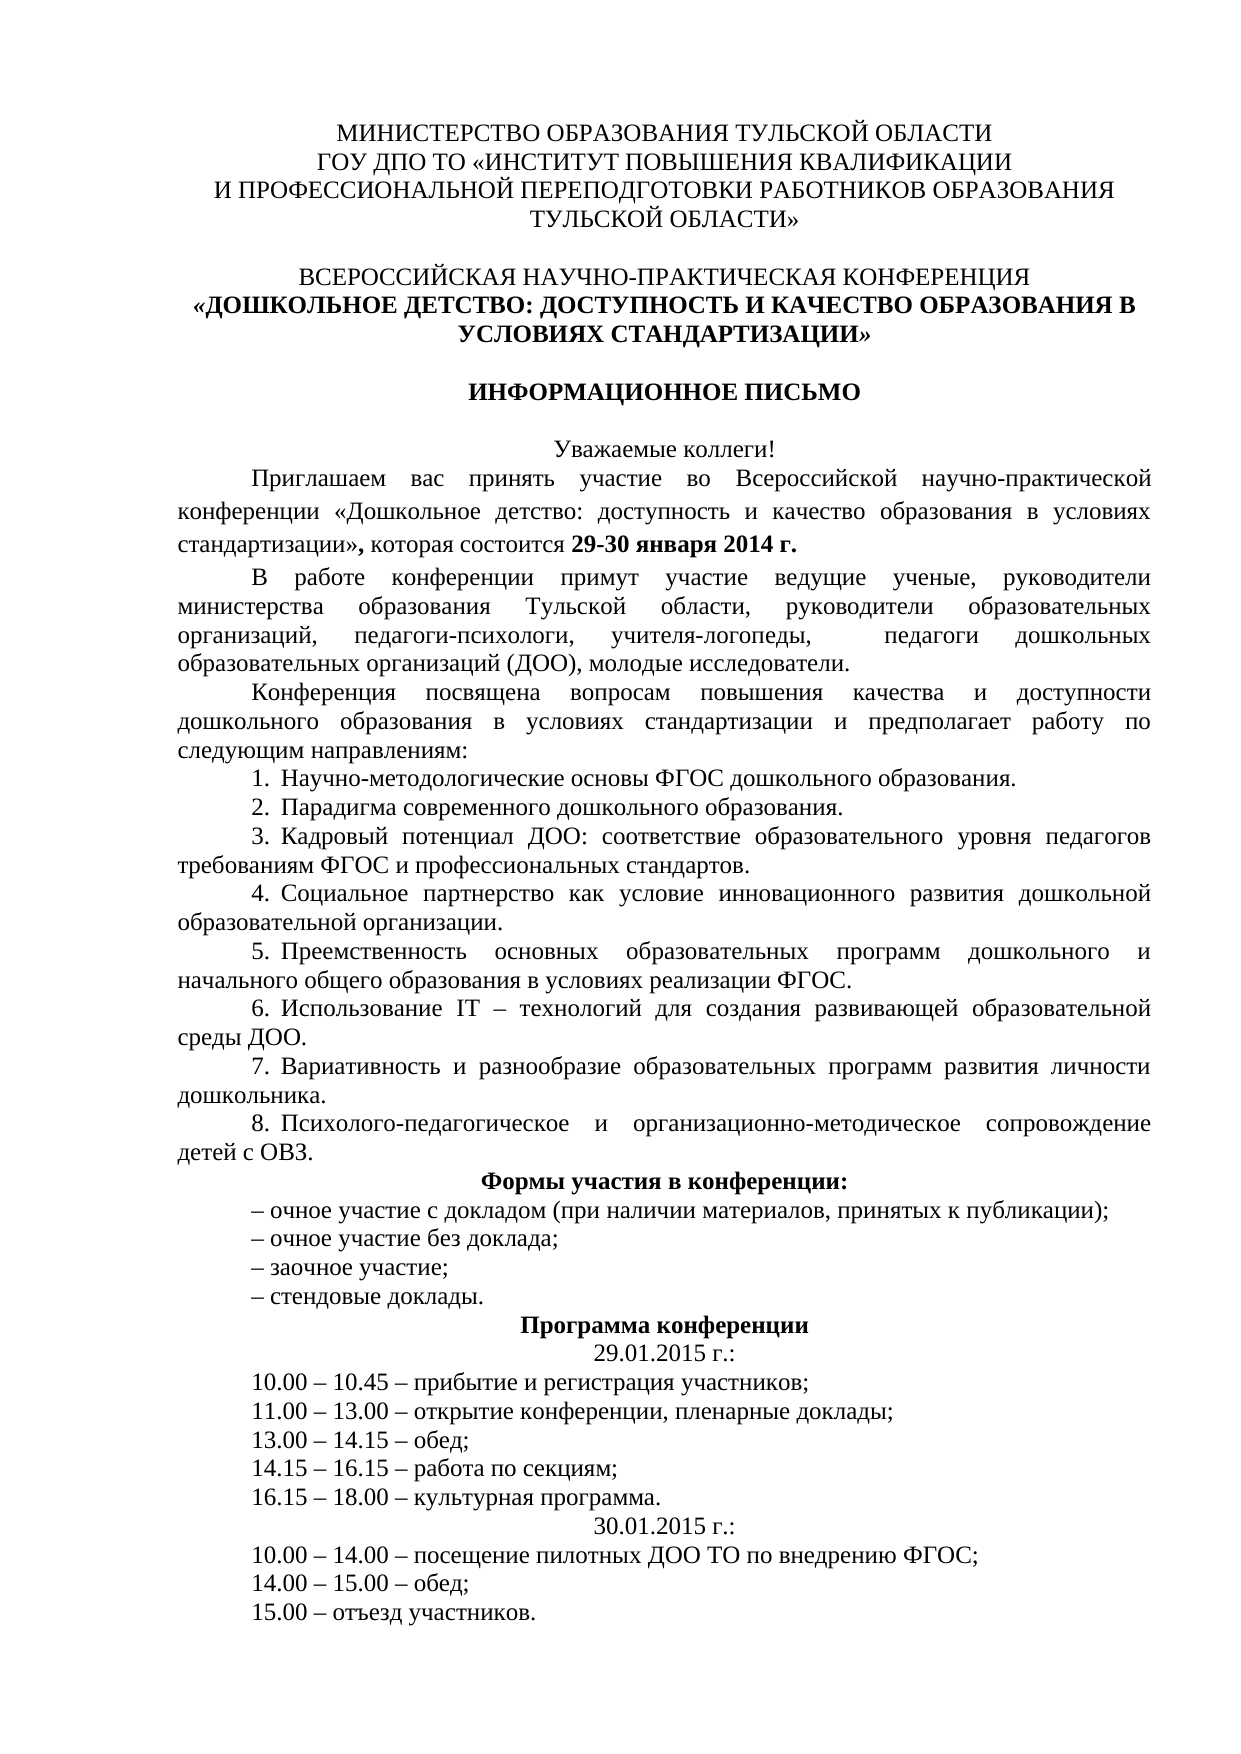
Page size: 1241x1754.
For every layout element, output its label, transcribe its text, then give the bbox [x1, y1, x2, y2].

text 15.00 – отъезд участников. [177, 1597, 1152, 1626]
subtitle Формы участия в конференции: [177, 1166, 1152, 1195]
text 14.15 – 16.15 – работа по секциям; [177, 1453, 1152, 1482]
text 10.00 – 10.45 – прибытие и регистрация участников; [177, 1367, 1152, 1396]
text 11.00 – 13.00 – открытие конференции, пленарные доклады; [177, 1396, 1152, 1425]
text 16.15 – 18.00 – культурная программа. [177, 1482, 1152, 1511]
list Кадровый потенциал ДОО: соответствие образовательного уровня педагогов требованиям ФГОС и профессиональных стандартов. [177, 821, 1152, 878]
text 30.01.2015 г.: [177, 1511, 1152, 1540]
text 14.00 – 15.00 – обед; [177, 1568, 1152, 1597]
text Уважаемые коллеги! [177, 434, 1152, 463]
text – очное участие без доклада; [177, 1223, 1152, 1252]
list Научно-методологические основы ФГОС дошкольного образования. [177, 763, 1152, 792]
text Приглашаем вас принять участие во Всероссийской научно-практической конференции «Дошкольное детство: доступность и качество образования в условиях стандартизации», которая состоится 29-30 января 2014 г. [177, 463, 1152, 558]
list Преемственность основных образовательных программ дошкольного и начального общего образования в условиях реализации ФГОС. [177, 936, 1152, 993]
text МИНИСТЕРСТВО ОБРАЗОВАНИЯ ТУЛЬСКОЙ ОБЛАСТИ [177, 118, 1152, 147]
text Конференция посвящена вопросам повышения качества и доступности дошкольного образования в условиях стандартизации и предполагает работу по следующим направлениям: [177, 677, 1152, 763]
text ТУЛЬСКОЙ ОБЛАСТИ» [177, 204, 1152, 233]
list Использование IT – технологий для создания развивающей образовательной среды ДОО. [177, 993, 1152, 1051]
list Парадигма современного дошкольного образования. [177, 792, 1152, 821]
text ИНФОРМАЦИОННОЕ ПИСЬМО [177, 377, 1152, 406]
text – стендовые доклады. [177, 1281, 1152, 1310]
list Психолого-педагогическое и организационно-методическое сопровождение детей с ОВЗ. [177, 1108, 1152, 1166]
text – заочное участие; [177, 1252, 1152, 1281]
text «Дошкольное детство: доступность и качество образования в условиях стандартизации» [177, 291, 1152, 348]
text 29.01.2015 г.: [177, 1338, 1152, 1367]
text – очное участие с докладом (при наличии материалов, принятых к публикации); [177, 1195, 1152, 1223]
text ГОУ ДПО ТО «ИНСТИТУТ ПОВЫШЕНИЯ КВАЛИФИКАЦИИ [177, 147, 1152, 176]
text 10.00 – 14.00 – посещение пилотных ДОО ТО по внедрению ФГОС; [177, 1540, 1152, 1568]
text И ПРОФЕССИОНАЛЬНОЙ ПЕРЕПОДГОТОВКИ РАБОТНИКОВ ОБРАЗОВАНИЯ [177, 176, 1152, 204]
text В работе конференции примут участие ведущие ученые, руководители министерства образования Тульской области, руководители образовательных организаций, педагоги-психологи, учителя-логопеды, педагоги дошкольных образовательных организаций (ДОО), молодые исследователи. [177, 562, 1152, 677]
subtitle ВСЕРОССИЙСКАЯ НАУЧНО-ПРАКТИЧЕСКАЯ КОНФЕРЕНЦИЯ [177, 262, 1152, 291]
list Социальное партнерство как условие инновационного развития дошкольной образовательной организации. [177, 878, 1152, 936]
list Вариативность и разнообразие образовательных программ развития личности дошкольника. [177, 1051, 1152, 1108]
text Программа конференции [177, 1310, 1152, 1338]
text 13.00 – 14.15 – обед; [177, 1425, 1152, 1453]
